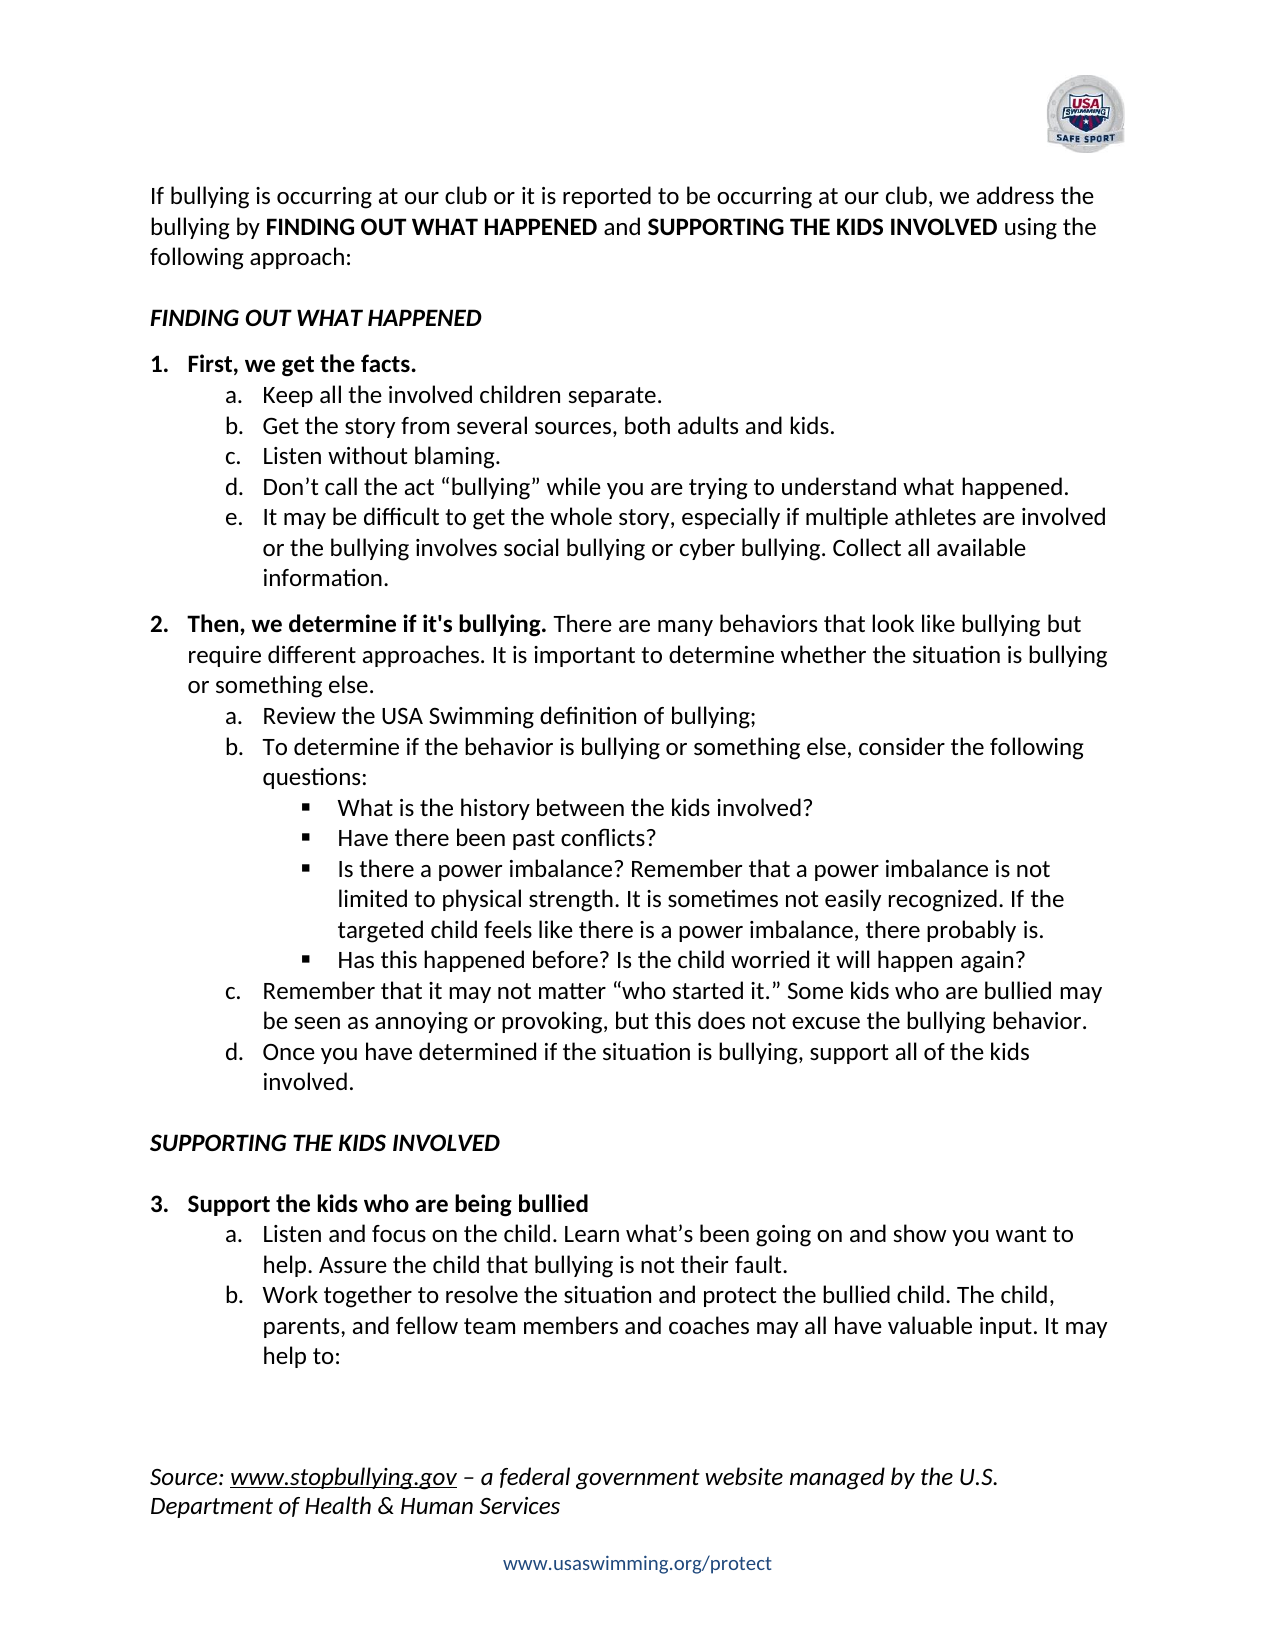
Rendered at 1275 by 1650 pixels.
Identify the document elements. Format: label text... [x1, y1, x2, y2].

list To determine if the behavior is bullying or something else, consider the following questions: [225, 731, 1085, 792]
list Get the story from several sources, both adults and kids. [225, 410, 1139, 440]
list Then, we determine if it's bullying. There are many behaviors that look like bullying but require different approaches. It is important to determine whether the situation is bullying or something else. [150, 609, 1109, 700]
list What is the history between the kids involved? [300, 792, 1139, 822]
list Once you have determined if the situation is bullying, support all of the kids involved. [225, 1036, 1031, 1097]
picture [1046, 75, 1125, 153]
list Has this happened before? Is the child worried it will happen again? [300, 944, 1139, 975]
list First, we get the facts. [150, 348, 1139, 379]
list Is there a power imbalance? Remember that a power imbalance is not limited to physical strength. It is sometimes not easily recognized. If the targeted child feels like there is a power imbalance, there probably is. [300, 853, 1064, 944]
list Keep all the involved children separate. [225, 379, 1139, 409]
text FINDING OUT WHAT HAPPENED [150, 302, 1139, 333]
list It may be difficult to get the whole story, especially if multiple athletes are involved or the bullying involves social bullying or cyber bullying. Collect all available information. [225, 501, 1109, 593]
list Support the kids who are being bullied [150, 1188, 1139, 1218]
text If bullying is occurring at our club or it is reported to be occurring at our club, we address the bullying by FINDING OUT WHAT HAPPENED and SUPPORTING THE KIDS INVOLVED using the following approach: [150, 180, 1097, 272]
list Work together to resolve the situation and protect the bullied child. The child, parents, and fellow team members and coaches may all have valuable input. It may help to: [225, 1279, 1109, 1371]
list Remember that it may not matter “who started it.” Some kids who are bullied may be seen as annoying or provoking, but this does not excuse the bullying behavior. [225, 975, 1103, 1036]
list Listen and focus on the child. Learn what’s been going on and show you want to help. Assure the child that bullying is not their fault. [225, 1218, 1075, 1279]
list Review the USA Swimming definition of bullying; [225, 700, 1139, 731]
text SUPPORTING THE KIDS INVOLVED [150, 1127, 1139, 1157]
list Listen without blaming. [225, 440, 1139, 471]
list Don’t call the act “bullying” while you are trying to understand what happened. [225, 471, 1139, 501]
list Have there been past conflicts? [300, 822, 1139, 853]
